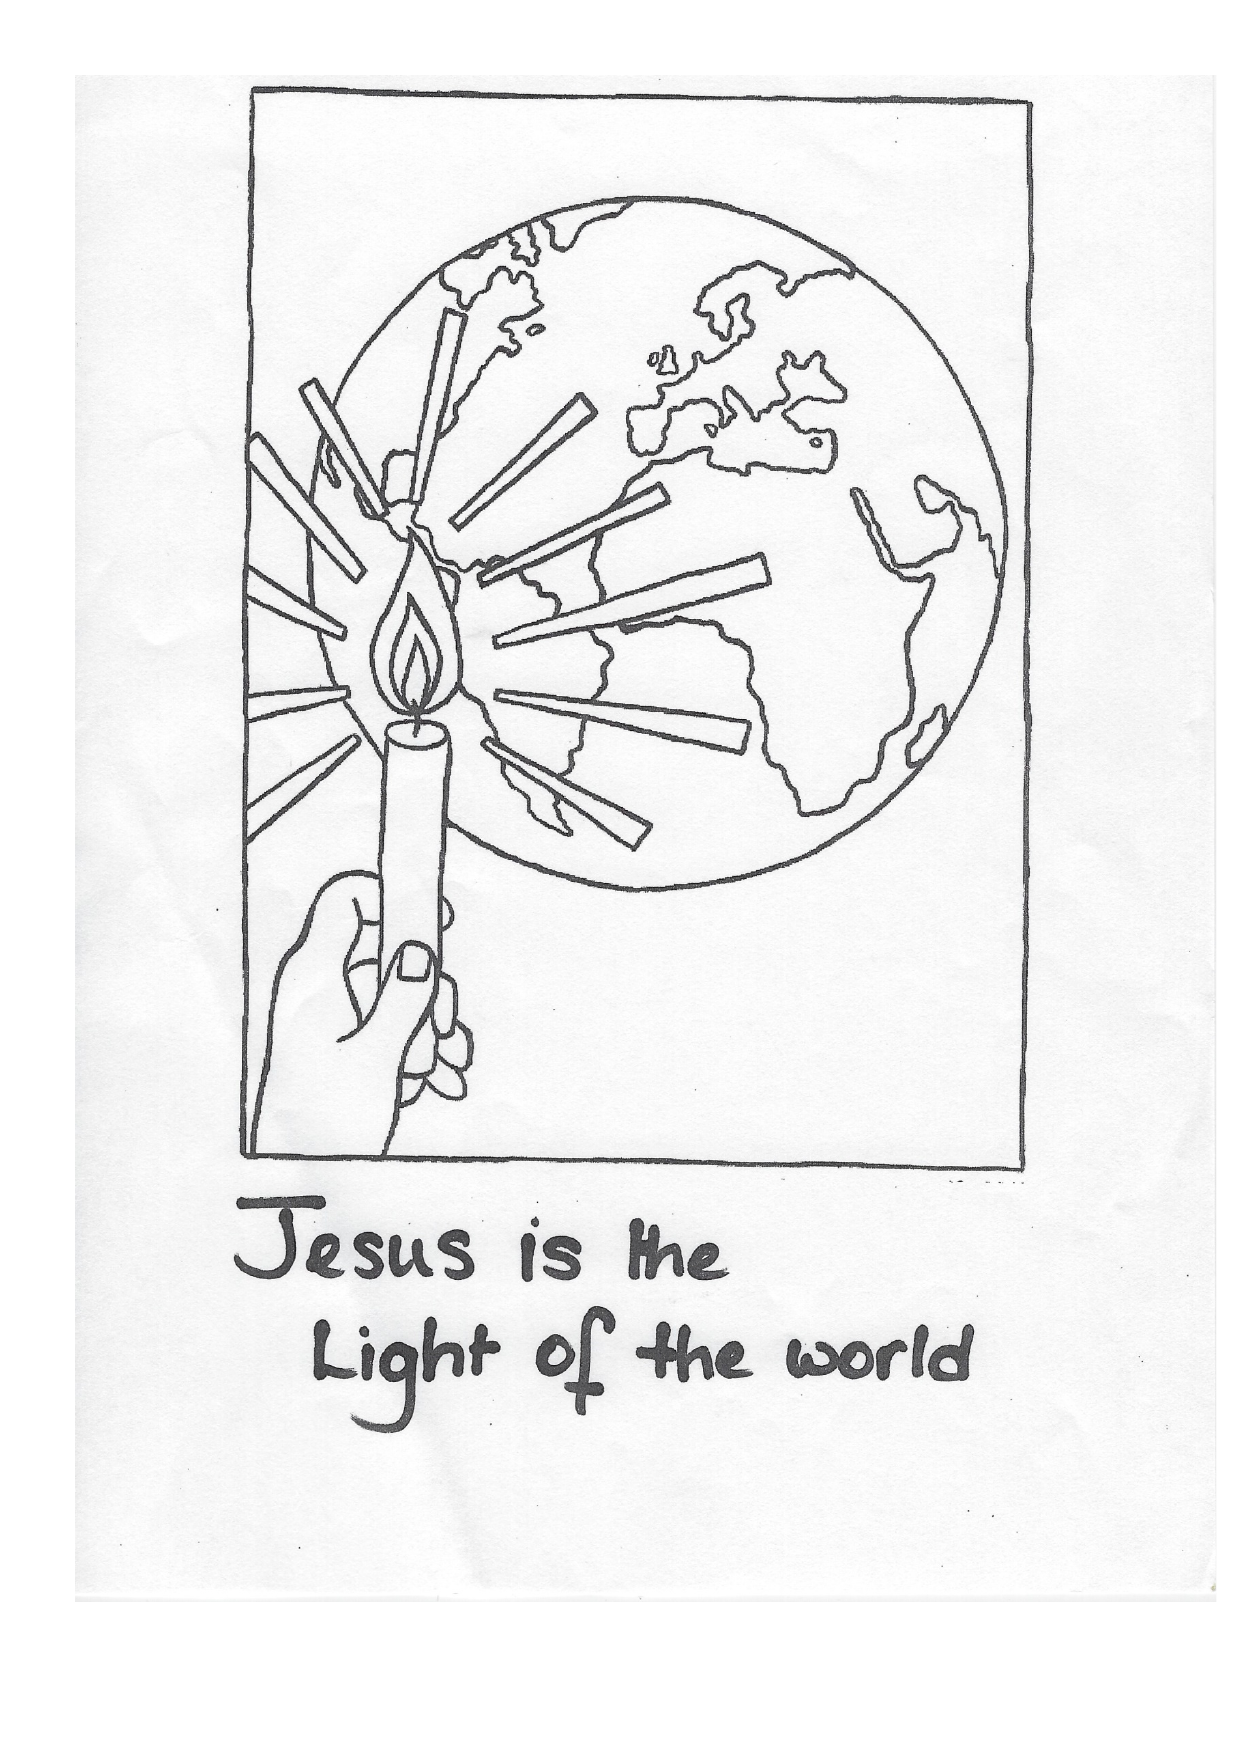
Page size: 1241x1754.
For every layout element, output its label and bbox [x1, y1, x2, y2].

picture [75, 75, 1217, 1602]
